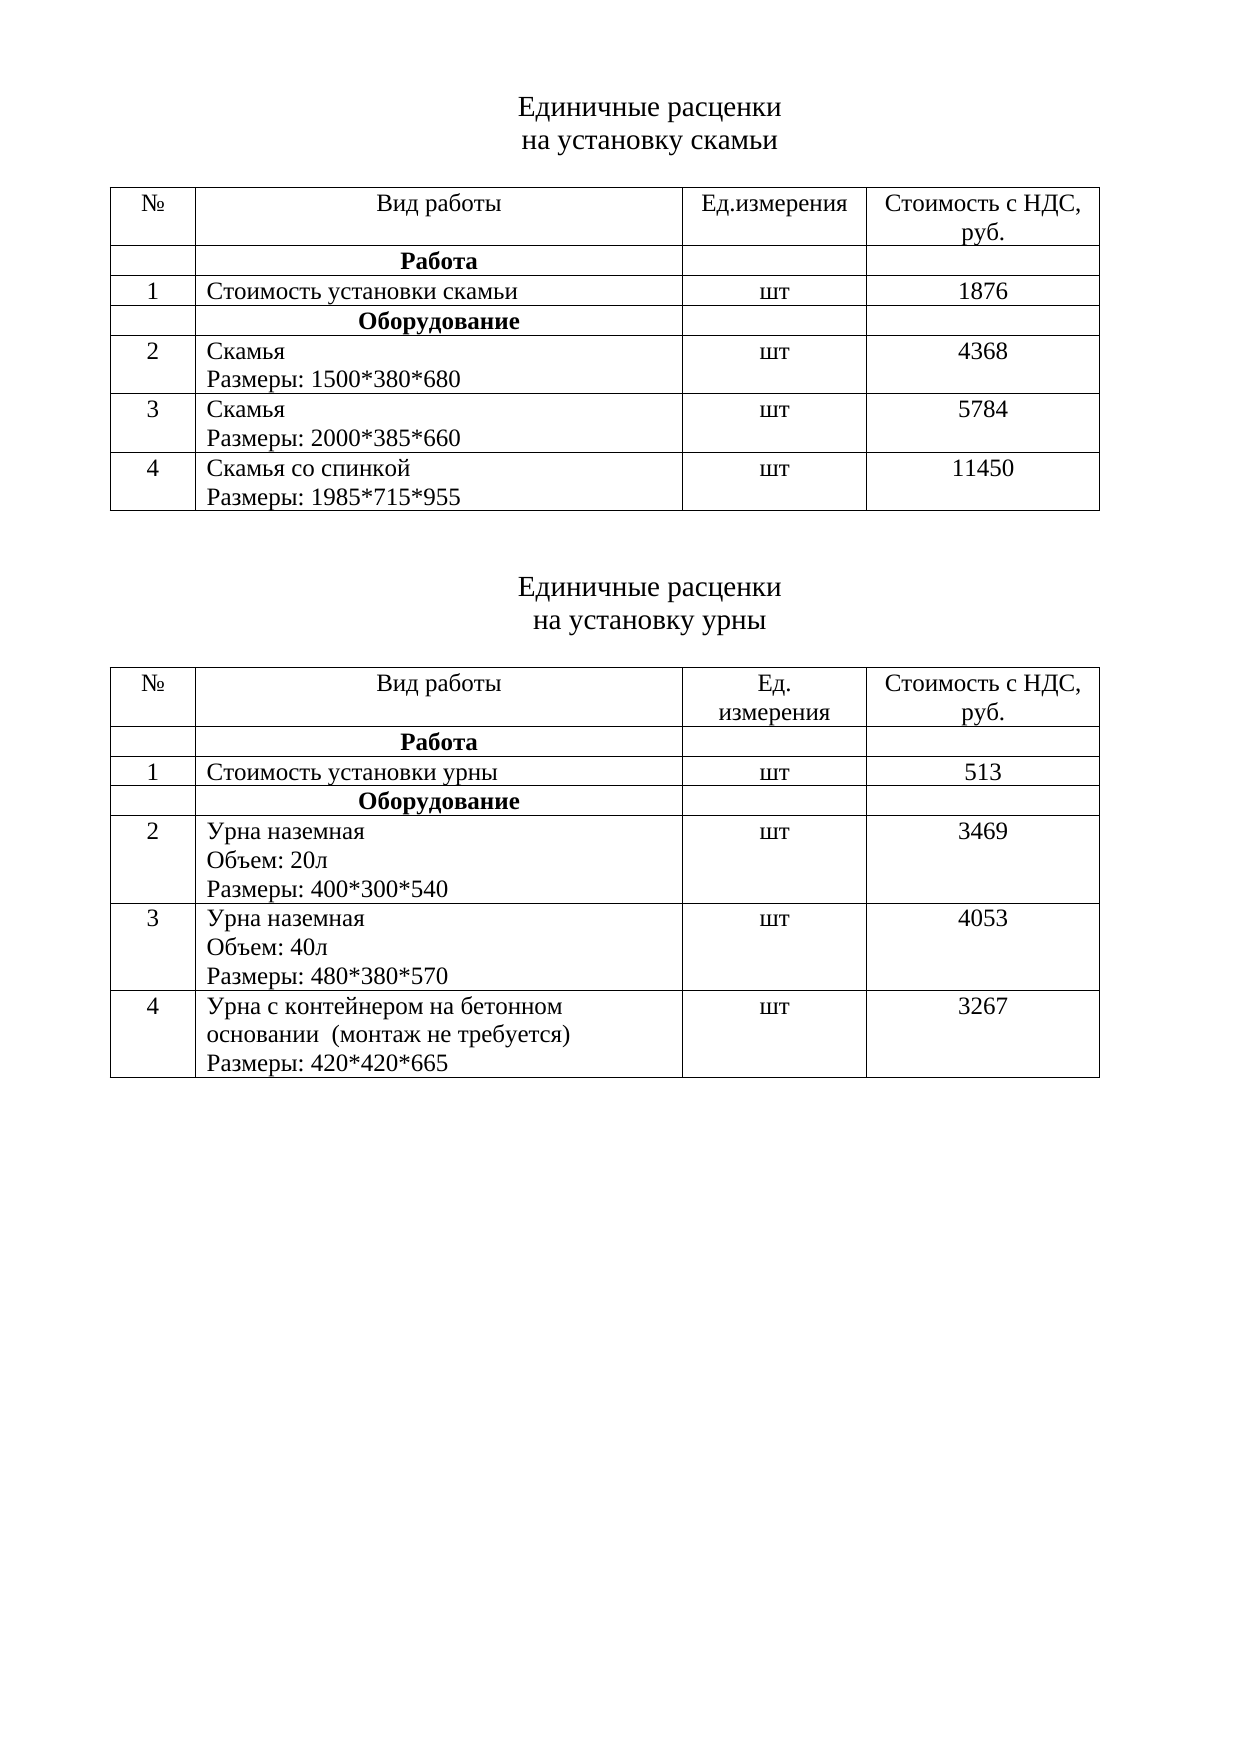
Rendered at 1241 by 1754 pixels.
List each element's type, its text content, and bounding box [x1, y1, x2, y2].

table_cell Урна с контейнером на бетонном основании (монтаж не требуется) Размеры: 420*420*665 [196, 991, 682, 1077]
table_cell шт [683, 394, 866, 452]
table_header № [111, 188, 195, 245]
table_cell [683, 727, 866, 756]
table_header Стоимость с НДС, руб. [867, 668, 1099, 726]
table_cell Скамья Размеры: 2000*385*660 [196, 394, 682, 452]
table_cell 513 [867, 757, 1099, 785]
table_cell Урна наземная Объем: 40л Размеры: 480*380*570 [196, 904, 682, 990]
table_header Ед.измерения [683, 188, 866, 245]
table_cell [683, 246, 866, 275]
table_cell 5784 [867, 394, 1099, 452]
table_cell 3 [111, 904, 195, 990]
table_cell шт [683, 453, 866, 510]
table_cell Стоимость установки урны [196, 757, 682, 785]
table_header № [111, 668, 195, 726]
table_header Вид работы [196, 668, 682, 726]
table_cell Оборудование [196, 306, 682, 335]
table_cell 11450 [867, 453, 1099, 510]
table_cell 1 [111, 276, 195, 305]
table_cell 2 [111, 336, 195, 393]
table_cell Работа [196, 246, 682, 275]
table_cell 4053 [867, 904, 1099, 990]
table_cell шт [683, 991, 866, 1077]
table_cell шт [683, 816, 866, 902]
table_cell шт [683, 904, 866, 990]
table_cell [111, 246, 195, 275]
table_header Ед. измерения [683, 668, 866, 726]
table_cell [111, 306, 195, 335]
table_cell [867, 727, 1099, 756]
table_cell [683, 306, 866, 335]
table_cell [867, 786, 1099, 815]
table_cell [683, 786, 866, 815]
table_cell 3 [111, 394, 195, 452]
table_cell 3267 [867, 991, 1099, 1077]
table_cell Стоимость установки скамьи [196, 276, 682, 305]
table_cell Урна наземная Объем: 20л Размеры: 400*300*540 [196, 816, 682, 902]
table_cell [867, 306, 1099, 335]
table_cell шт [683, 336, 866, 393]
table_cell шт [683, 757, 866, 785]
table_cell 4 [111, 991, 195, 1077]
table_header Стоимость с НДС, руб. [867, 188, 1099, 245]
table_cell Оборудование [196, 786, 682, 815]
table_cell 1876 [867, 276, 1099, 305]
table_cell шт [683, 276, 866, 305]
table_cell [867, 246, 1099, 275]
table_cell [111, 786, 195, 815]
text Единичные расценки [148, 89, 1152, 122]
text на установку урны [148, 602, 1152, 636]
table_cell 4368 [867, 336, 1099, 393]
table_cell [111, 727, 195, 756]
table_cell Скамья со спинкой Размеры: 1985*715*955 [196, 453, 682, 510]
text на установку скамьи [148, 122, 1152, 156]
table_cell 3469 [867, 816, 1099, 902]
table_cell 4 [111, 453, 195, 510]
table_cell 1 [111, 757, 195, 785]
text Единичные расценки [148, 569, 1152, 602]
table_cell 2 [111, 816, 195, 902]
table_cell Скамья Размеры: 1500*380*680 [196, 336, 682, 393]
table_cell Работа [196, 727, 682, 756]
table_header Вид работы [196, 188, 682, 245]
